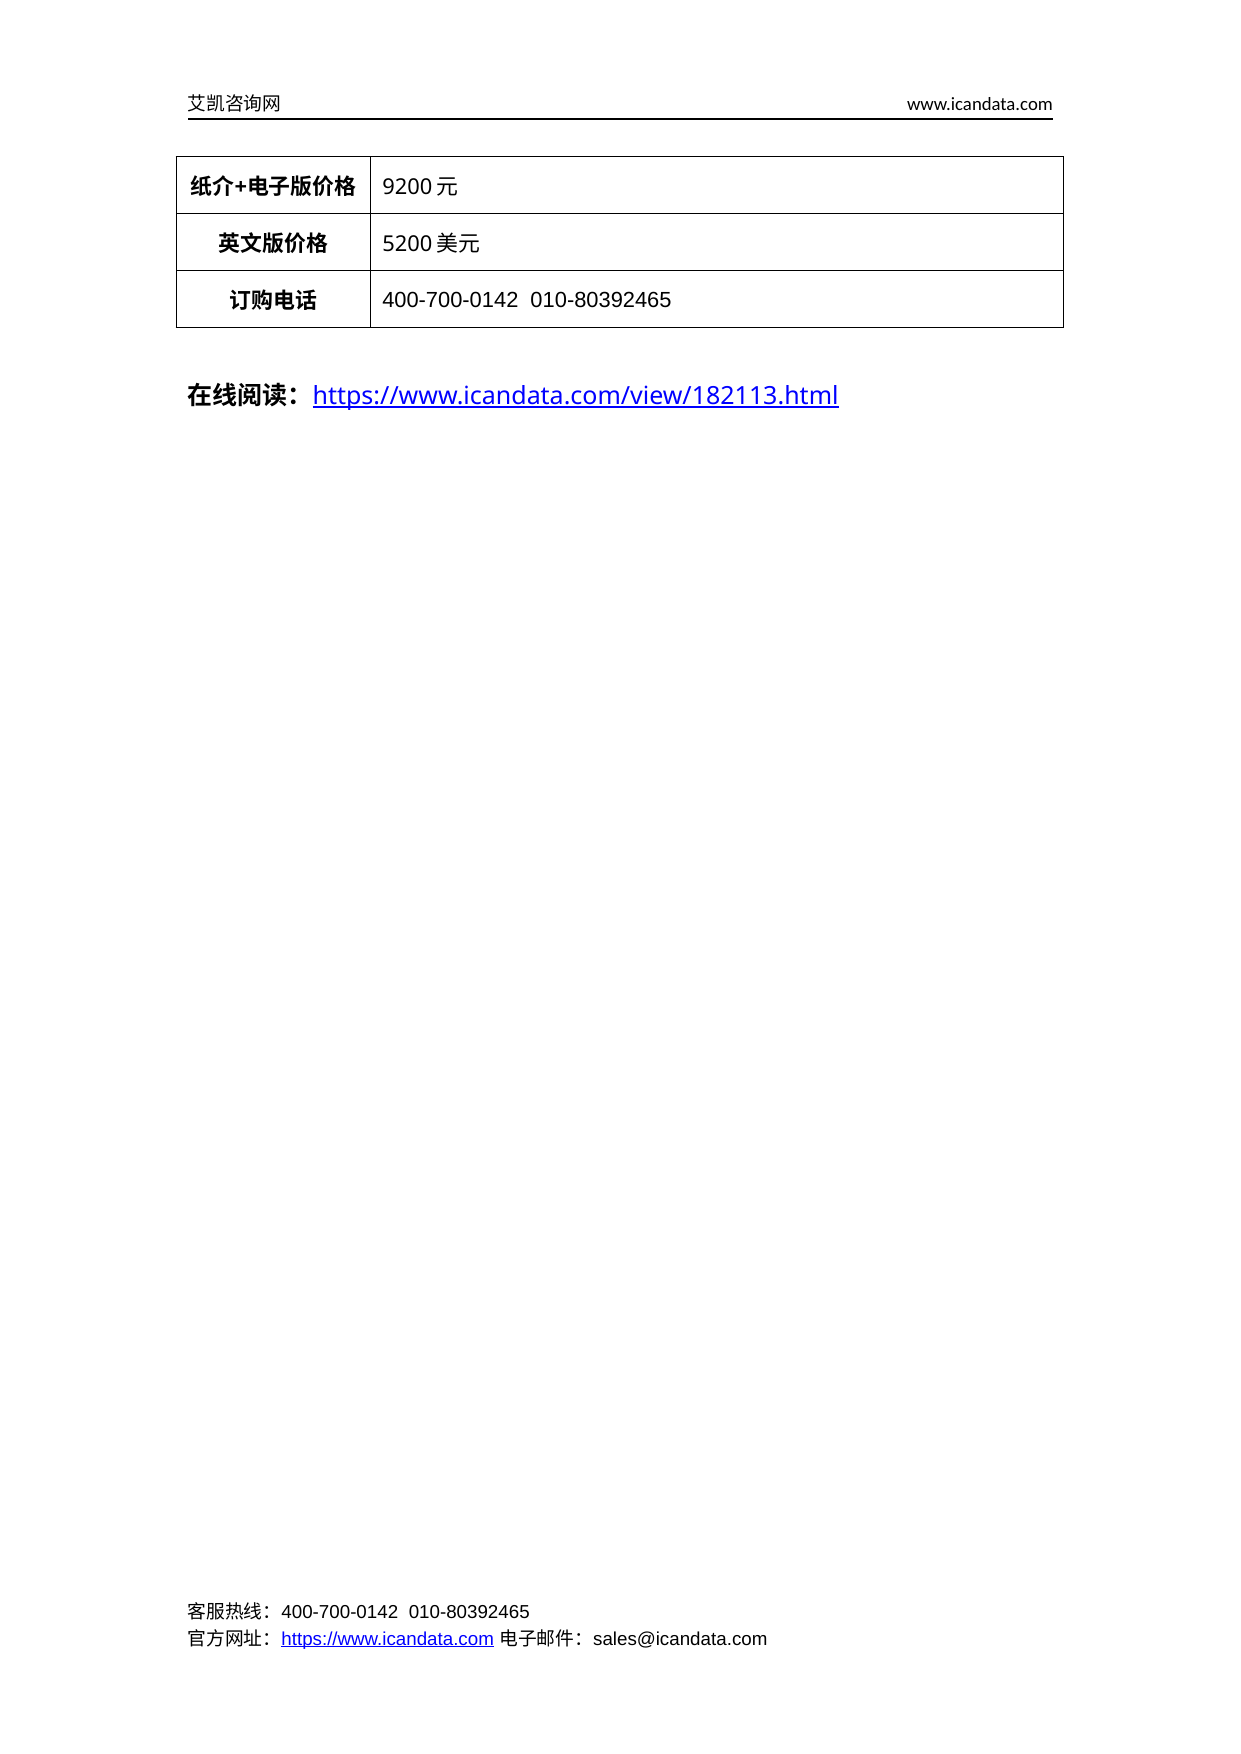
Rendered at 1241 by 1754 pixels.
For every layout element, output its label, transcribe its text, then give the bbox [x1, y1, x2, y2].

table_cell 400-700-0142 010-80392465 [371, 271, 1063, 327]
text 在线阅读：https://www.icandata.com/view/182113.html [187, 361, 1053, 426]
table_cell 5200美元 [371, 214, 1063, 270]
table_cell 英文版价格 [177, 214, 370, 270]
table_cell 订购电话 [177, 271, 370, 327]
table_cell 9200元 [371, 157, 1063, 213]
table_cell 纸介+电子版价格 [177, 157, 370, 213]
